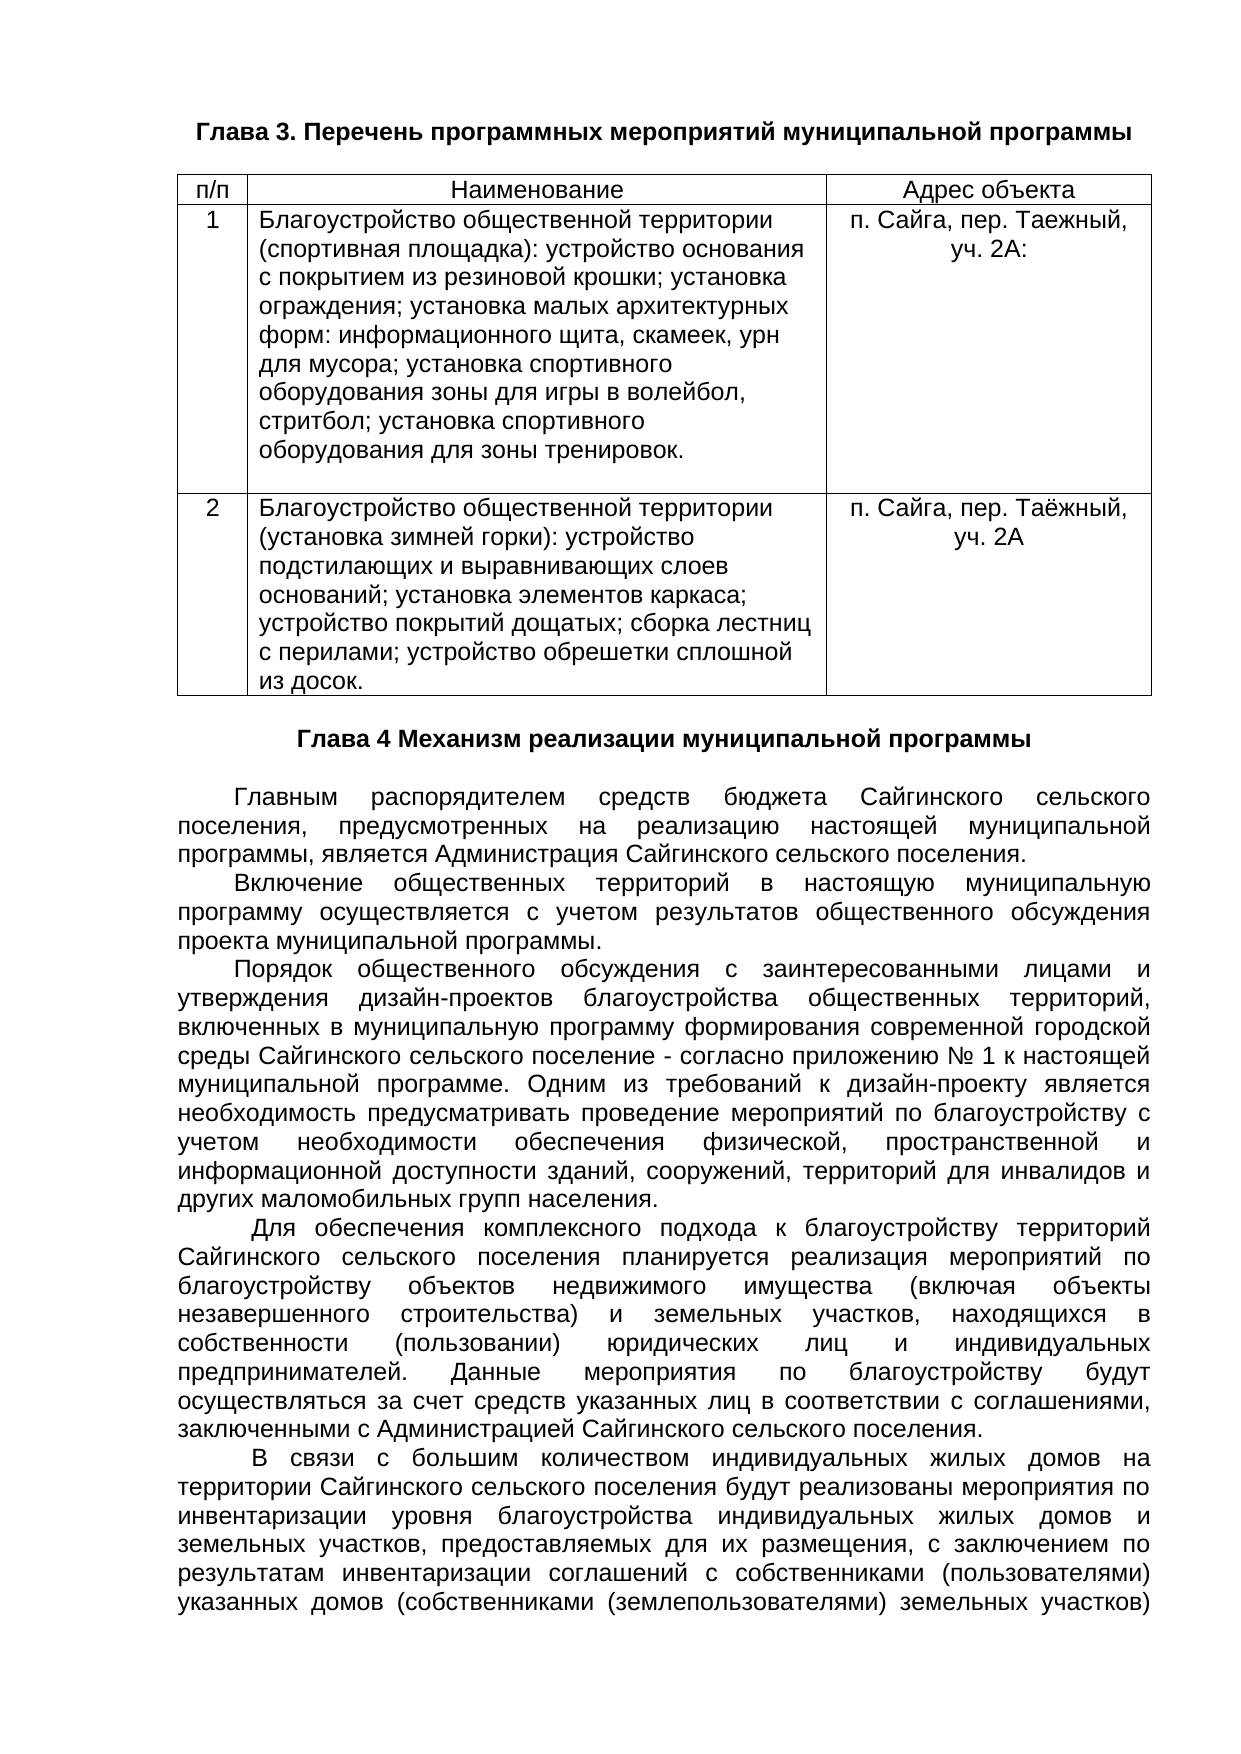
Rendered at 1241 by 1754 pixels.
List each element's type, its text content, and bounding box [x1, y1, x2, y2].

table_cell Благоустройство общественной территории (спортивная площадка): устройство основания с покрытием из резиновой крошки; установка ограждения; установка малых архитектурных форм: информационного щита, скамеек, урн для мусора; установка спортивного оборудования зоны для игры в волейбол, стритбол; установка спортивного оборудования для зоны тренировок. [248, 205, 826, 492]
table_header Наименование [248, 175, 826, 204]
text Глава 4 Механизм реализации муниципальной программы [177, 724, 1152, 753]
table_cell п. Сайга, пер. Таежный, уч. 2А: [827, 205, 1151, 492]
table_cell 1 [178, 205, 247, 492]
table_header Адрес объекта [827, 175, 1151, 204]
text Порядок общественного обсуждения с заинтересованными лицами и утверждения дизайн-проектов благоустройства общественных территорий, включенных в муниципальную программу формирования современной городской среды Сайгинского сельского поселение - согласно приложению № 1 к настоящей муниципальной программе. Одним из требований к дизайн-проекту является необходимость предусматривать проведение мероприятий по благоустройству с учетом необходимости обеспечения физической, пространственной и информационной доступности зданий, сооружений, территорий для инвалидов и других маломобильных групп населения. [177, 954, 1152, 1213]
text Для обеспечения комплексного подхода к благоустройству территорий Сайгинского сельского поселения планируется реализация мероприятий по благоустройству объектов недвижимого имущества (включая объекты незавершенного строительства) и земельных участков, находящихся в собственности (пользовании) юридических лиц и индивидуальных предпринимателей. Данные мероприятия по благоустройству будут осуществляться за счет средств указанных лиц в соответствии с соглашениями, заключенными с Администрацией Сайгинского сельского поселения. [177, 1213, 1152, 1443]
text Включение общественных территорий в настоящую муниципальную программу осуществляется с учетом результатов общественного обсуждения проекта муниципальной программы. [177, 868, 1152, 954]
table_cell Благоустройство общественной территории (установка зимней горки): устройство подстилающих и выравнивающих слоев оснований; установка элементов каркаса; устройство покрытий дощатых; сборка лестниц с перилами; устройство обрешетки сплошной из досок. [248, 494, 826, 695]
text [177, 1443, 1152, 1616]
table_cell п. Сайга, пер. Таёжный, уч. 2А [827, 494, 1151, 695]
text Главным распорядителем средств бюджета Сайгинского сельского поселения, предусмотренных на реализацию настоящей муниципальной программы, является Администрация Сайгинского сельского поселения. [177, 782, 1152, 868]
table_cell 2 [178, 494, 247, 695]
text Глава 3. Перечень программных мероприятий муниципальной программы [177, 117, 1152, 145]
table_header п/п [178, 175, 247, 204]
